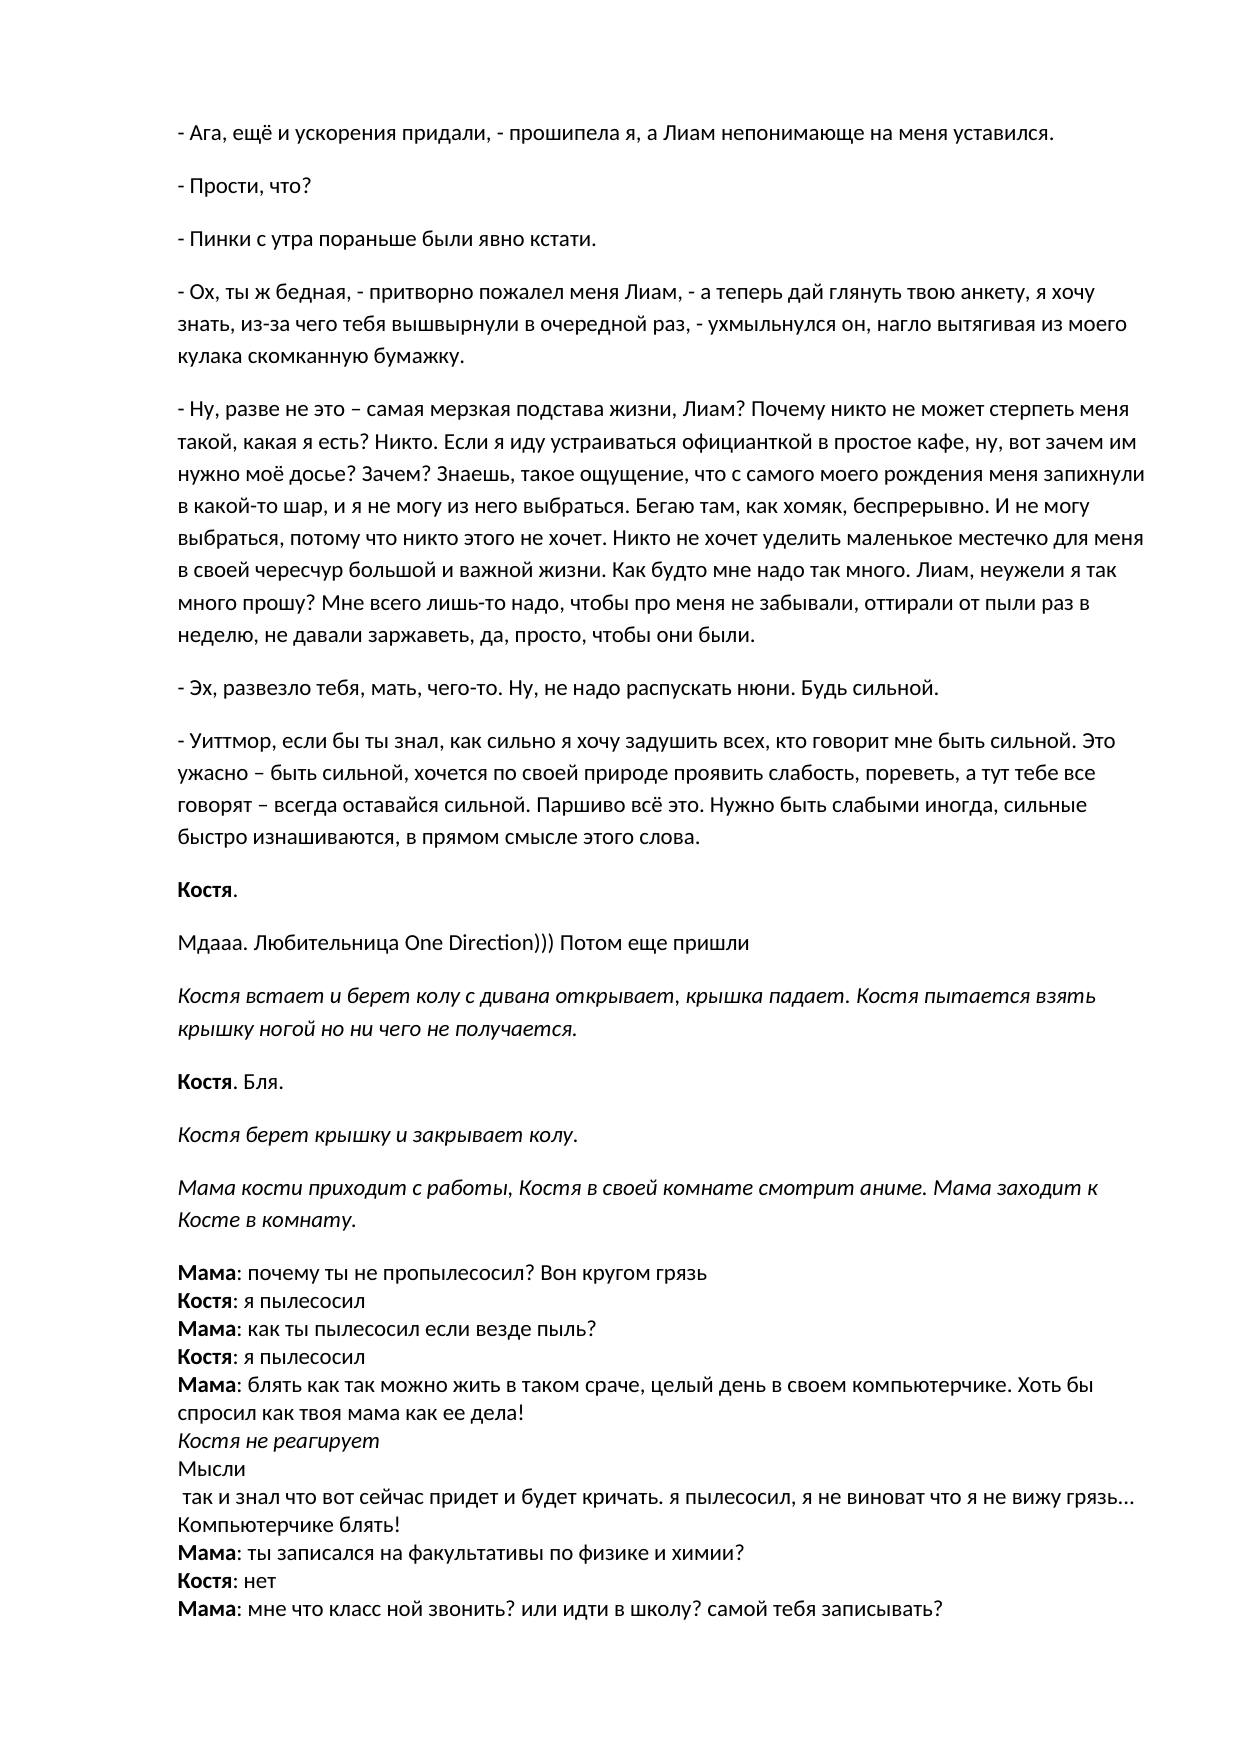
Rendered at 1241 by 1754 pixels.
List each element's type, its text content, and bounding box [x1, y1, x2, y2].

text Мама кости приходит с работы, Костя в своей комнате смотрит аниме. Мама заходит к Косте в комнату. [177, 1173, 1152, 1233]
text Костя не реагирует [177, 1426, 1152, 1454]
text Костя встает и берет колу с дивана открывает, крышка падает. Костя пытается взять крышку ногой но ни чего не получается. [177, 982, 1152, 1042]
text Мама: мне что класс ной звонить? или идти в школу? самой тебя записывать? [177, 1594, 1152, 1622]
text Мдааа. Любительница One Direction))) Потом еще пришли [177, 928, 1152, 957]
text так и знал что вот сейчас придет и будет кричать. я пылесосил, я не виноват что я не вижу грязь... Компьютерчике блять! [177, 1482, 1152, 1538]
text - Пинки с утра пораньше были явно кстати. [177, 224, 1152, 252]
text Мама: почему ты не пропылесосил? Вон кругом грязь [177, 1258, 1152, 1286]
text Мама: блять как так можно жить в таком сраче, целый день в своем компьютерчике. Хоть бы спросил как твоя мама как ее дела! [177, 1370, 1152, 1426]
text - Прости, что? [177, 171, 1152, 199]
text Мысли [177, 1454, 1152, 1482]
text Костя: я пылесосил [177, 1342, 1152, 1370]
text Мама: как ты пылесосил если везде пыль? [177, 1314, 1152, 1342]
text Костя: нет [177, 1566, 1152, 1594]
text - Ага, ещё и ускорения придали, - прошипела я, а Лиам непонимающе на меня уставился. [177, 118, 1152, 146]
text Мама: ты записался на факультативы по физике и химии? [177, 1538, 1152, 1566]
text - Ох, ты ж бедная, - притворно пожалел меня Лиам, - а теперь дай глянуть твою анкету, я хочу знать, из-за чего тебя вышвырнули в очередной раз, - ухмыльнулся он, нагло вытягивая из моего кулака скомканную бумажку. [177, 277, 1152, 369]
text Костя. Бля. [177, 1067, 1152, 1095]
text - Ну, разве не это – самая мерзкая подстава жизни, Лиам? Почему никто не может стерпеть меня такой, какая я есть? Никто. Если я иду устраиваться официанткой в простое кафе, ну, вот зачем им нужно моё досье? Зачем? Знаешь, такое ощущение, что с самого моего рождения меня запихнули в какой-то шар, и я не могу из него выбраться. Бегаю там, как хомяк, беспрерывно. И не могу выбраться, потому что никто этого не хочет. Никто не хочет уделить маленькое местечко для меня в своей чересчур большой и важной жизни. Как будто мне надо так много. Лиам, неужели я так много прошу? Мне всего лишь-то надо, чтобы про меня не забывали, оттирали от пыли раз в неделю, не давали заржаветь, да, просто, чтобы они были. [177, 394, 1152, 648]
text Костя берет крышку и закрывает колу. [177, 1120, 1152, 1148]
text - Уиттмор, если бы ты знал, как сильно я хочу задушить всех, кто говорит мне быть сильной. Это ужасно – быть сильной, хочется по своей природе проявить слабость, пореветь, а тут тебе все говорят – всегда оставайся сильной. Паршиво всё это. Нужно быть слабыми иногда, сильные быстро изнашиваются, в прямом смысле этого слова. [177, 726, 1152, 851]
text - Эх, развезло тебя, мать, чего-то. Ну, не надо распускать нюни. Будь сильной. [177, 673, 1152, 701]
text Костя: я пылесосил [177, 1286, 1152, 1314]
text Костя. [177, 876, 1152, 903]
